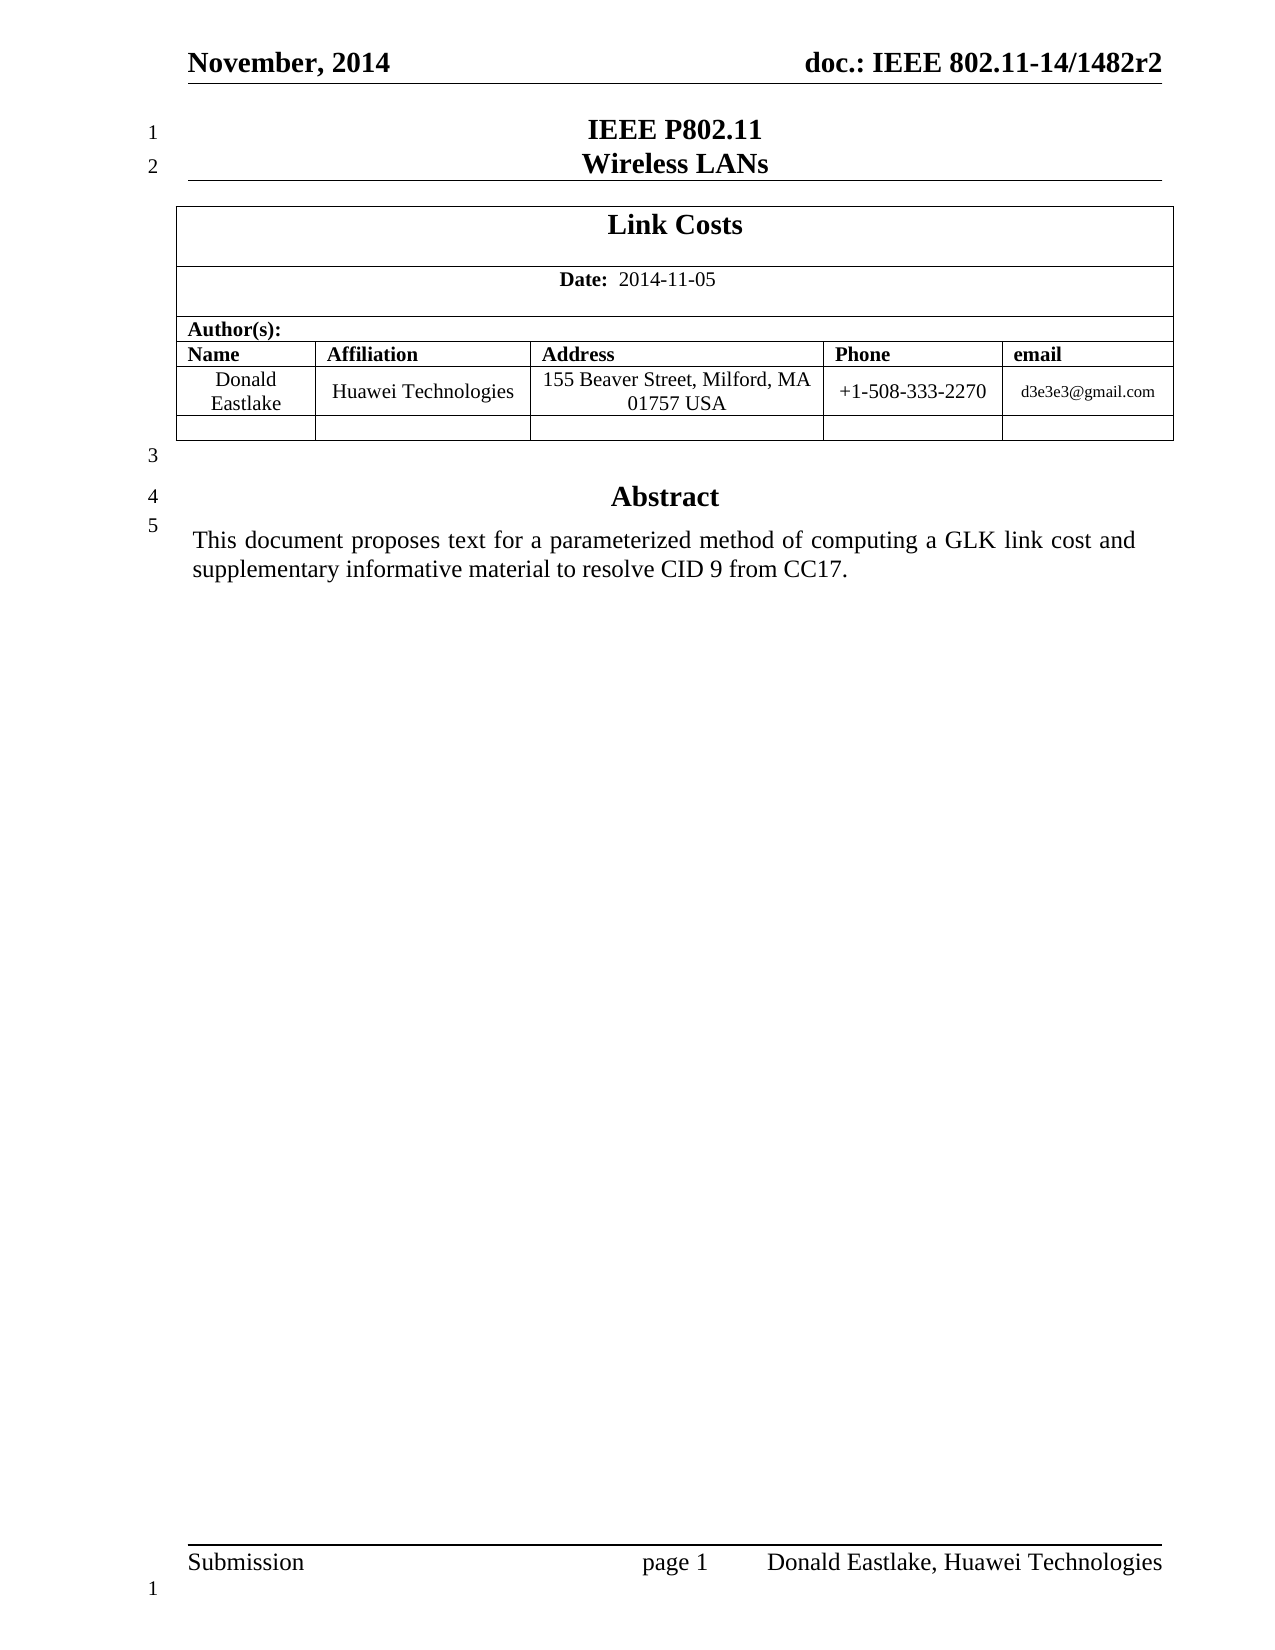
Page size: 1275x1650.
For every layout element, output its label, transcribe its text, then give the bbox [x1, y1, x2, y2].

table_cell Address [531, 342, 823, 366]
table_cell [531, 416, 823, 440]
text IEEE P802.11 Wireless LANs [187, 112, 1162, 181]
table_cell Phone [824, 342, 1002, 366]
table_cell [316, 416, 530, 440]
table_cell 155 Beaver Street, Milford, MA 01757 USA [531, 367, 823, 415]
table_cell [1003, 416, 1173, 440]
table_cell Donald Eastlake [177, 367, 315, 415]
table_cell Huawei Technologies [316, 367, 530, 415]
table_cell [824, 416, 1002, 440]
table_header Link Costs [177, 207, 1173, 266]
table_cell [177, 416, 315, 440]
table_cell +1-508-333-2270 [824, 367, 1002, 415]
table_cell Date: 2014-11-05 [177, 267, 1173, 316]
table_cell email [1003, 342, 1173, 366]
table_cell Name [177, 342, 315, 366]
table_cell d3e3e3@gmail.com [1003, 367, 1173, 415]
table_cell Author(s): [177, 317, 1173, 341]
table_cell Affiliation [316, 342, 530, 366]
